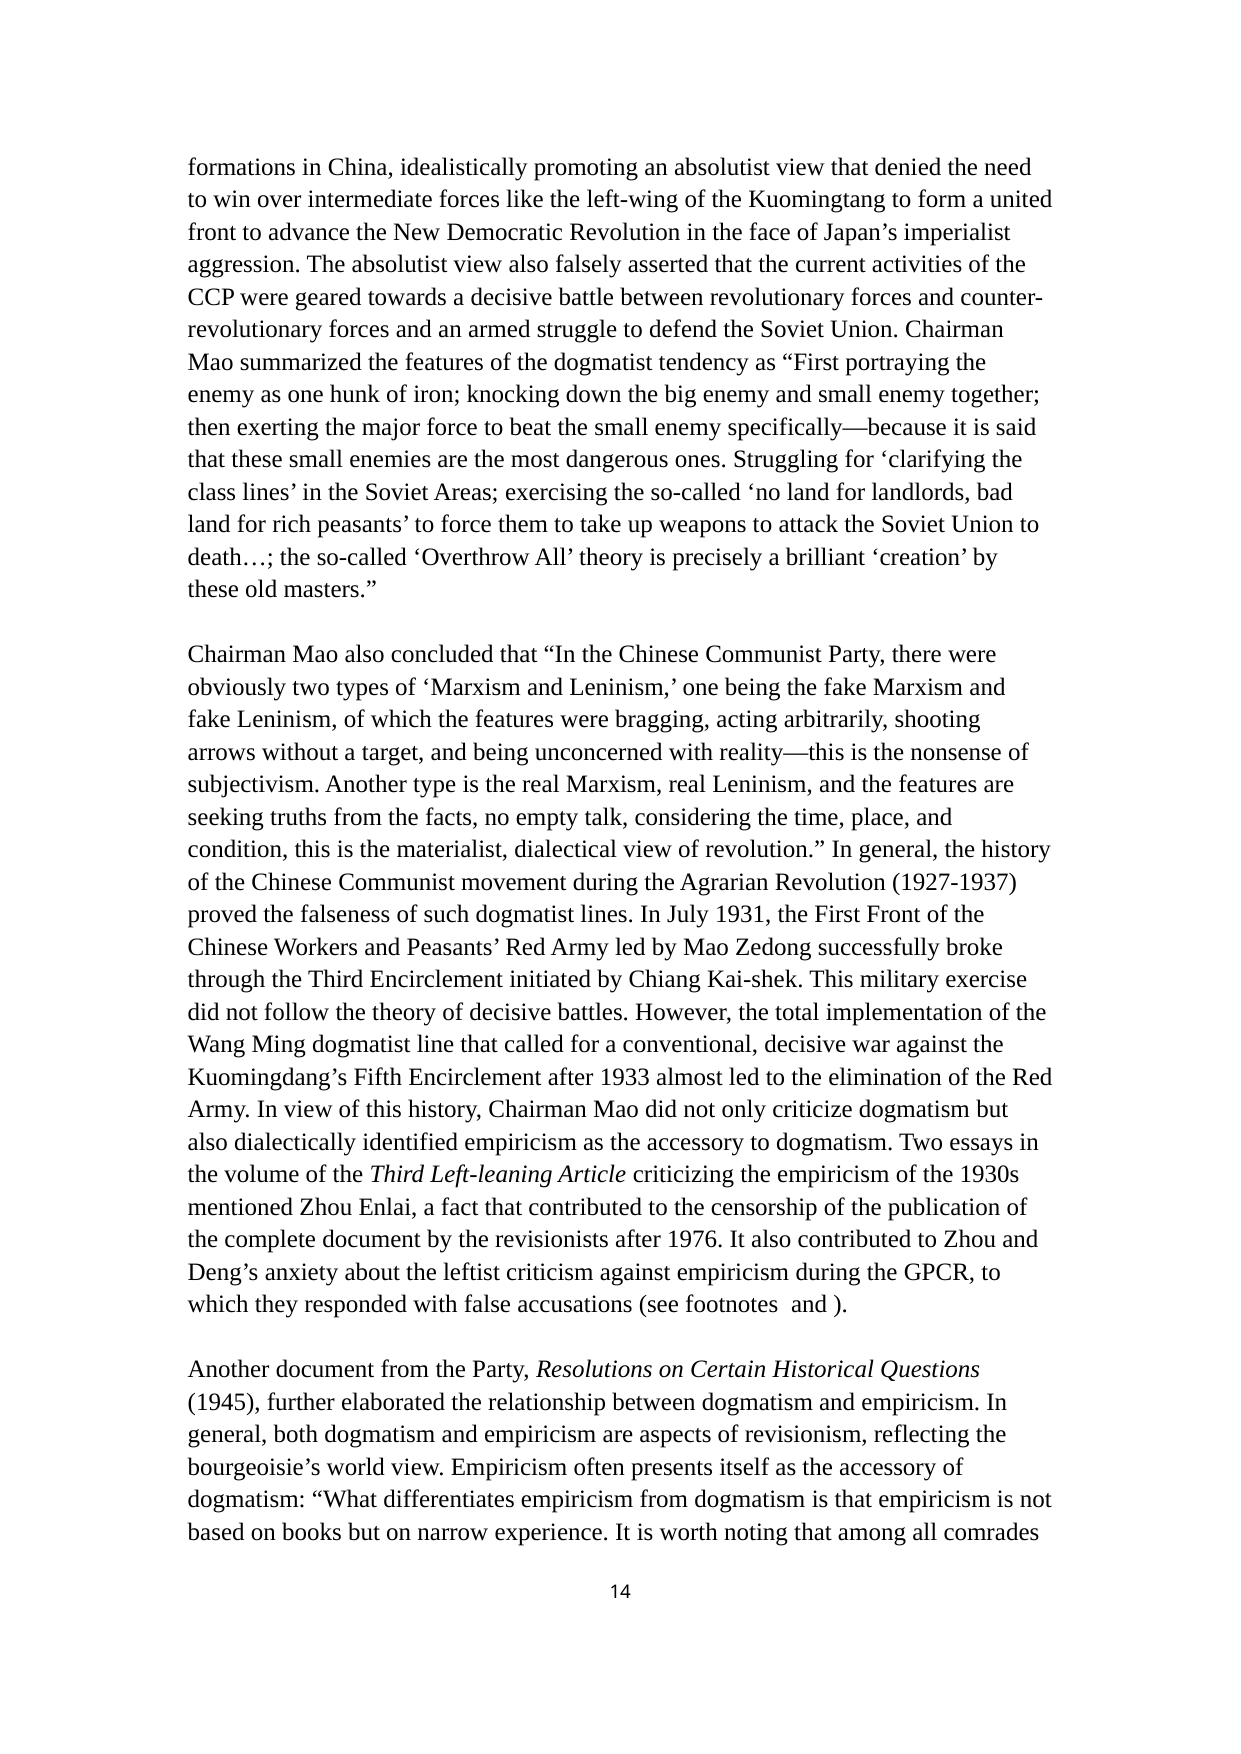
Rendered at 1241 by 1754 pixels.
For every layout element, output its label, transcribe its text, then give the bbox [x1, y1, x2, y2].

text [187, 1352, 1053, 1547]
text Chairman Mao also concluded that “In the Chinese Communist Party, there were obviously two types of ‘Marxism and Leninism,’ one being the fake Marxism and fake Leninism, of which the features were bragging, acting arbitrarily, shooting arrows without a target, and being unconcerned with reality—this is the nonsense of subjectivism. Another type is the real Marxism, real Leninism, and the features are seeking truths from the facts, no empty talk, considering the time, place, and condition, this is the materialist, dialectical view of revolution.” In general, the history of the Chinese Communist movement during the Agrarian Revolution (1927-1937) proved the falseness of such dogmatist lines. In July 1931, the First Front of the Chinese Workers and Peasants’ Red Army led by Mao Zedong successfully broke through the Third Encirclement initiated by Chiang Kai-shek. This military exercise did not follow the theory of decisive battles. However, the total implementation of the Wang Ming dogmatist line that called for a conventional, decisive war against the Kuomingdang’s Fifth Encirclement after 1933 almost led to the elimination of the Red Army. In view of this history, Chairman Mao did not only criticize dogmatism but also dialectically identified empiricism as the accessory to dogmatism. Two essays in the volume of the Third Left-leaning Article criticizing the empiricism of the 1930s mentioned Zhou Enlai, a fact that contributed to the censorship of the publication of the complete document by the revisionists after 1976. It also contributed to Zhou and Deng’s anxiety about the leftist criticism against empiricism during the GPCR, to which they responded with false accusations (see footnotes 8 and 51). [187, 637, 1053, 1320]
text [187, 150, 1053, 605]
